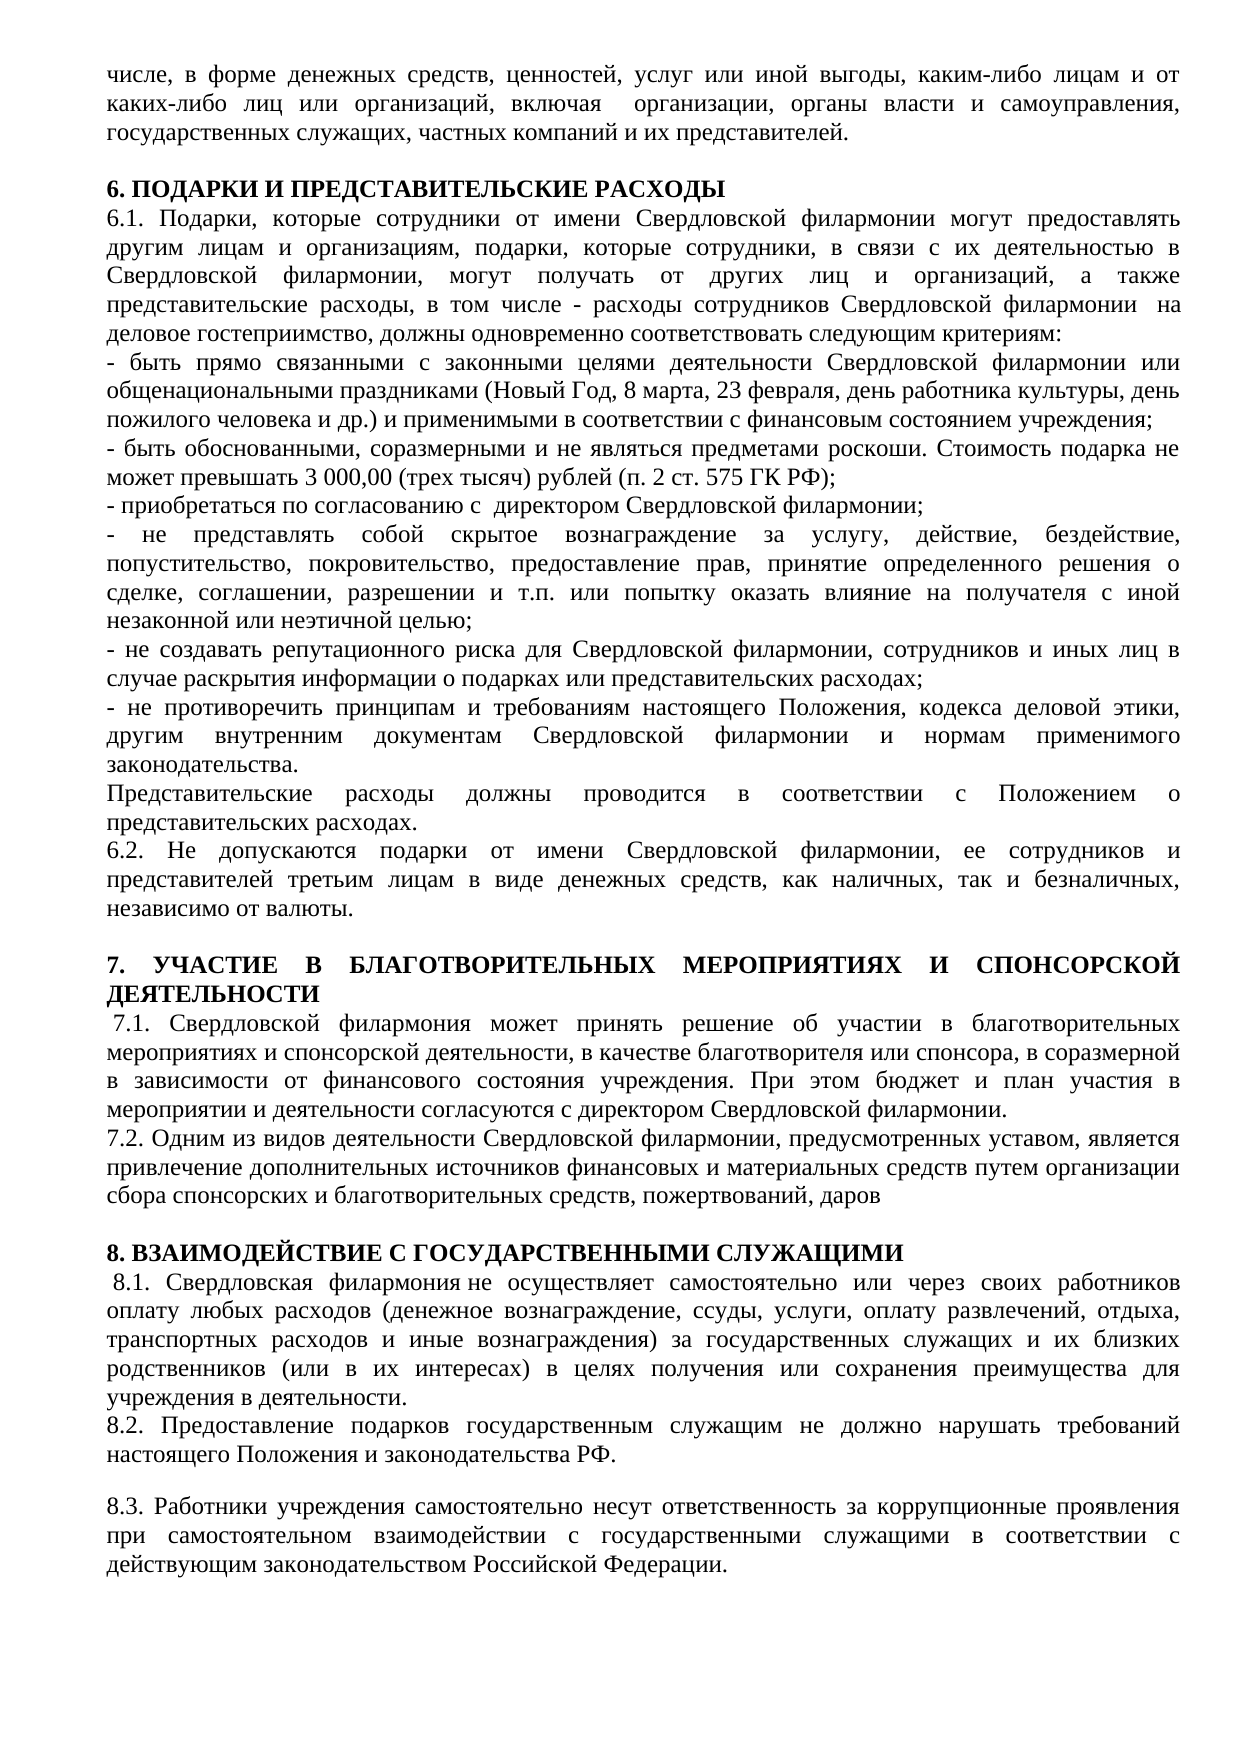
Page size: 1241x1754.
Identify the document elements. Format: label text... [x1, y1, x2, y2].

text 6.2. Не допускаются подарки от имени Свердловской филармонии, ее сотрудников и представителей третьим лицам в виде денежных средств, как наличных, так и безналичных, независимо от валюты. [106, 835, 1181, 922]
text 6.1. Подарки, которые сотрудники от имени Свердловской филармонии могут предоставлять другим лицам и организациям, подарки, которые сотрудники, в связи с их деятельностью в Свердловской филармонии, могут получать от других лиц и организаций, а также представительские расходы, в том числе - расходы сотрудников Свердловской филармонии на деловое гостеприимство, должны одновременно соответствовать следующим критериям: [106, 203, 1181, 347]
text - не противоречить принципам и требованиям настоящего Положения, кодекса деловой этики, другим внутренним документам Свердловской филармонии и нормам применимого законодательства. [106, 692, 1181, 778]
text 7. УЧАСТИЕ В БЛАГОТВОРИТЕЛЬНЫХ МЕРОПРИЯТИЯХ И СПОНСОРСКОЙ ДЕЯТЕЛЬНОСТИ [106, 950, 1181, 1008]
text 8.1. Свердловская филармония не осуществляет самостоятельно или через своих работников оплату любых расходов (денежное вознаграждение, ссуды, услуги, оплату развлечений, отдыха, транспортных расходов и иные вознаграждения) за государственных служащих и их близких родственников (или в их интересах) в целях получения или сохранения преимущества для учреждения в деятельности. [106, 1267, 1181, 1410]
text - приобретаться по согласованию с директором Свердловской филармонии; [106, 490, 1181, 519]
text 7.2. Одним из видов деятельности Свердловской филармонии, предусмотренных уставом, является привлечение дополнительных источников финансовых и материальных средств путем организации сбора спонсорских и благотворительных средств, пожертвований, даров [106, 1123, 1181, 1209]
text 8.2. Предоставление подарков государственным служащим не должно нарушать требований настоящего Положения и законодательства РФ. [106, 1410, 1181, 1468]
text 7.1. Свердловской филармония может принять решение об участии в благотворительных мероприятиях и спонсорской деятельности, в качестве благотворителя или спонсора, в соразмерной в зависимости от финансового состояния учреждения. При этом бюджет и план участия в мероприятии и деятельности согласуются с директором Свердловской филармонии. [106, 1008, 1181, 1123]
text 6. ПОДАРКИ И ПРЕДСТАВИТЕЛЬСКИЕ РАСХОДЫ [106, 174, 1181, 203]
text - не создавать репутационного риска для Свердловской филармонии, сотрудников и иных лиц в случае раскрытия информации о подарках или представительских расходах; [106, 634, 1181, 692]
text - быть обоснованными, соразмерными и не являться предметами роскоши. Стоимость подарка не может превышать 3 000,00 (трех тысяч) рублей (п. 2 ст. 575 ГК РФ); [106, 433, 1181, 490]
text 8. ВЗАИМОДЕЙСТВИЕ С ГОСУДАРСТВЕННЫМИ СЛУЖАЩИМИ [106, 1238, 1181, 1267]
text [106, 59, 1181, 145]
text - не представлять собой скрытое вознаграждение за услугу, действие, бездействие, попустительство, покровительство, предоставление прав, принятие определенного решения о сделке, соглашении, разрешении и т.п. или попытку оказать влияние на получателя с иной незаконной или неэтичной целью; [106, 519, 1181, 634]
text 8.3. Работники учреждения самостоятельно несут ответственность за коррупционные проявления при самостоятельном взаимодействии с государственными служащими в соответствии с действующим законодательством Российской Федерации. [106, 1491, 1181, 1577]
text - быть прямо связанными с законными целями деятельности Свердловской филармонии или общенациональными праздниками (Новый Год, 8 марта, 23 февраля, день работника культуры, день пожилого человека и др.) и применимыми в соответствии с финансовым состоянием учреждения; [106, 347, 1181, 433]
text Представительские расходы должны проводится в соответствии с Положением о представительских расходах. [106, 778, 1181, 835]
